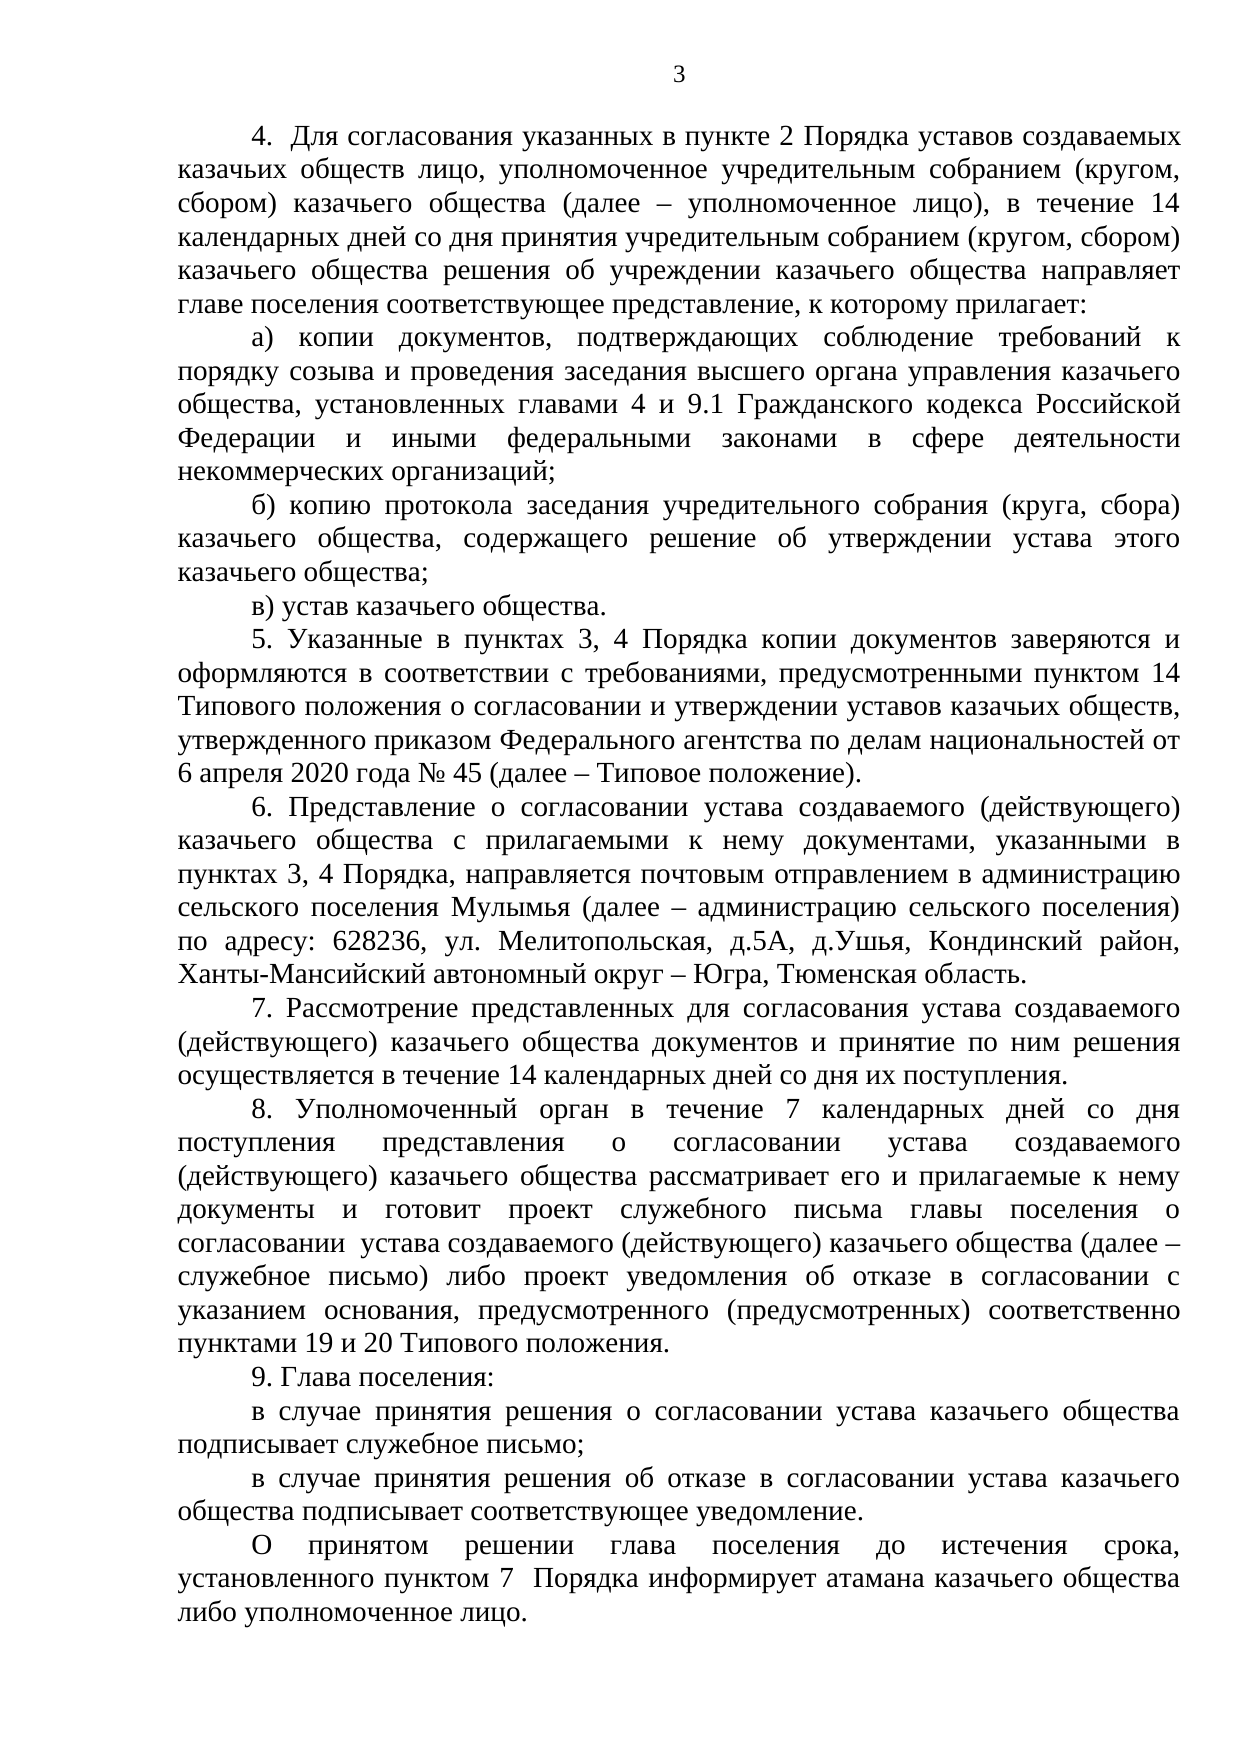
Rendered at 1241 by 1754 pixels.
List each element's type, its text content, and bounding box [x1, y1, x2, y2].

text 4. Для согласования указанных в пункте 2 Порядка уставов создаваемых казачьих обществ лицо, уполномоченное учредительным собранием (кругом, сбором) казачьего общества (далее – уполномоченное лицо), в течение 14 календарных дней со дня принятия учредительным собранием (кругом, сбором) казачьего общества решения об учреждении казачьего общества направляет главе поселения соответствующее представление, к которому прилагает: [177, 118, 1181, 319]
text 7. Рассмотрение представленных для согласования устава создаваемого (действующего) казачьего общества документов и принятие по ним решения осуществляется в течение 14 календарных дней со дня их поступления. [177, 990, 1181, 1091]
text 5. Указанные в пунктах 3, 4 Порядка копии документов заверяются и оформляются в соответствии с требованиями, предусмотренными пунктом 14 Типового положения о согласовании и утверждении уставов казачьих обществ, утвержденного приказом Федерального агентства по делам национальностей от 6 апреля 2020 года № 45 (далее – Типовое положение). [177, 621, 1181, 789]
text О принятом решении глава поселения до истечения срока, установленного пунктом 7 Порядка информирует атамана казачьего общества либо уполномоченное лицо. [177, 1527, 1181, 1627]
text в) устав казачьего общества. [177, 588, 1181, 621]
text в случае принятия решения об отказе в согласовании устава казачьего общества подписывает соответствующее уведомление. [177, 1460, 1181, 1527]
text 9. Глава поселения: [177, 1359, 1181, 1393]
text б) копию протокола заседания учредительного собрания (круга, сбора) казачьего общества, содержащего решение об утверждении устава этого казачьего общества; [177, 487, 1181, 588]
text а) копии документов, подтверждающих соблюдение требований к порядку созыва и проведения заседания высшего органа управления казачьего общества, установленных главами 4 и 9.1 Гражданского кодекса Российской Федерации и иными федеральными законами в сфере деятельности некоммерческих организаций; [177, 319, 1181, 487]
text в случае принятия решения о согласовании устава казачьего общества подписывает служебное письмо; [177, 1393, 1181, 1460]
text 8. Уполномоченный орган в течение 7 календарных дней со дня поступления представления о согласовании устава создаваемого (действующего) казачьего общества рассматривает его и прилагаемые к нему документы и готовит проект служебного письма главы поселения о согласовании устава создаваемого (действующего) казачьего общества (далее – служебное письмо) либо проект уведомления об отказе в согласовании с указанием основания, предусмотренного (предусмотренных) соответственно пунктами 19 и 20 Типового положения. [177, 1091, 1181, 1359]
text 6. Представление о согласовании устава создаваемого (действующего) казачьего общества с прилагаемыми к нему документами, указанными в пунктах 3, 4 Порядка, направляется почтовым отправлением в администрацию сельского поселения Мулымья (далее – администрацию сельского поселения) по адресу: 628236, ул. Мелитопольская, д.5А, д.Ушья, Кондинский район, Ханты-Мансийский автономный округ – Югра, Тюменская область. [177, 789, 1181, 990]
